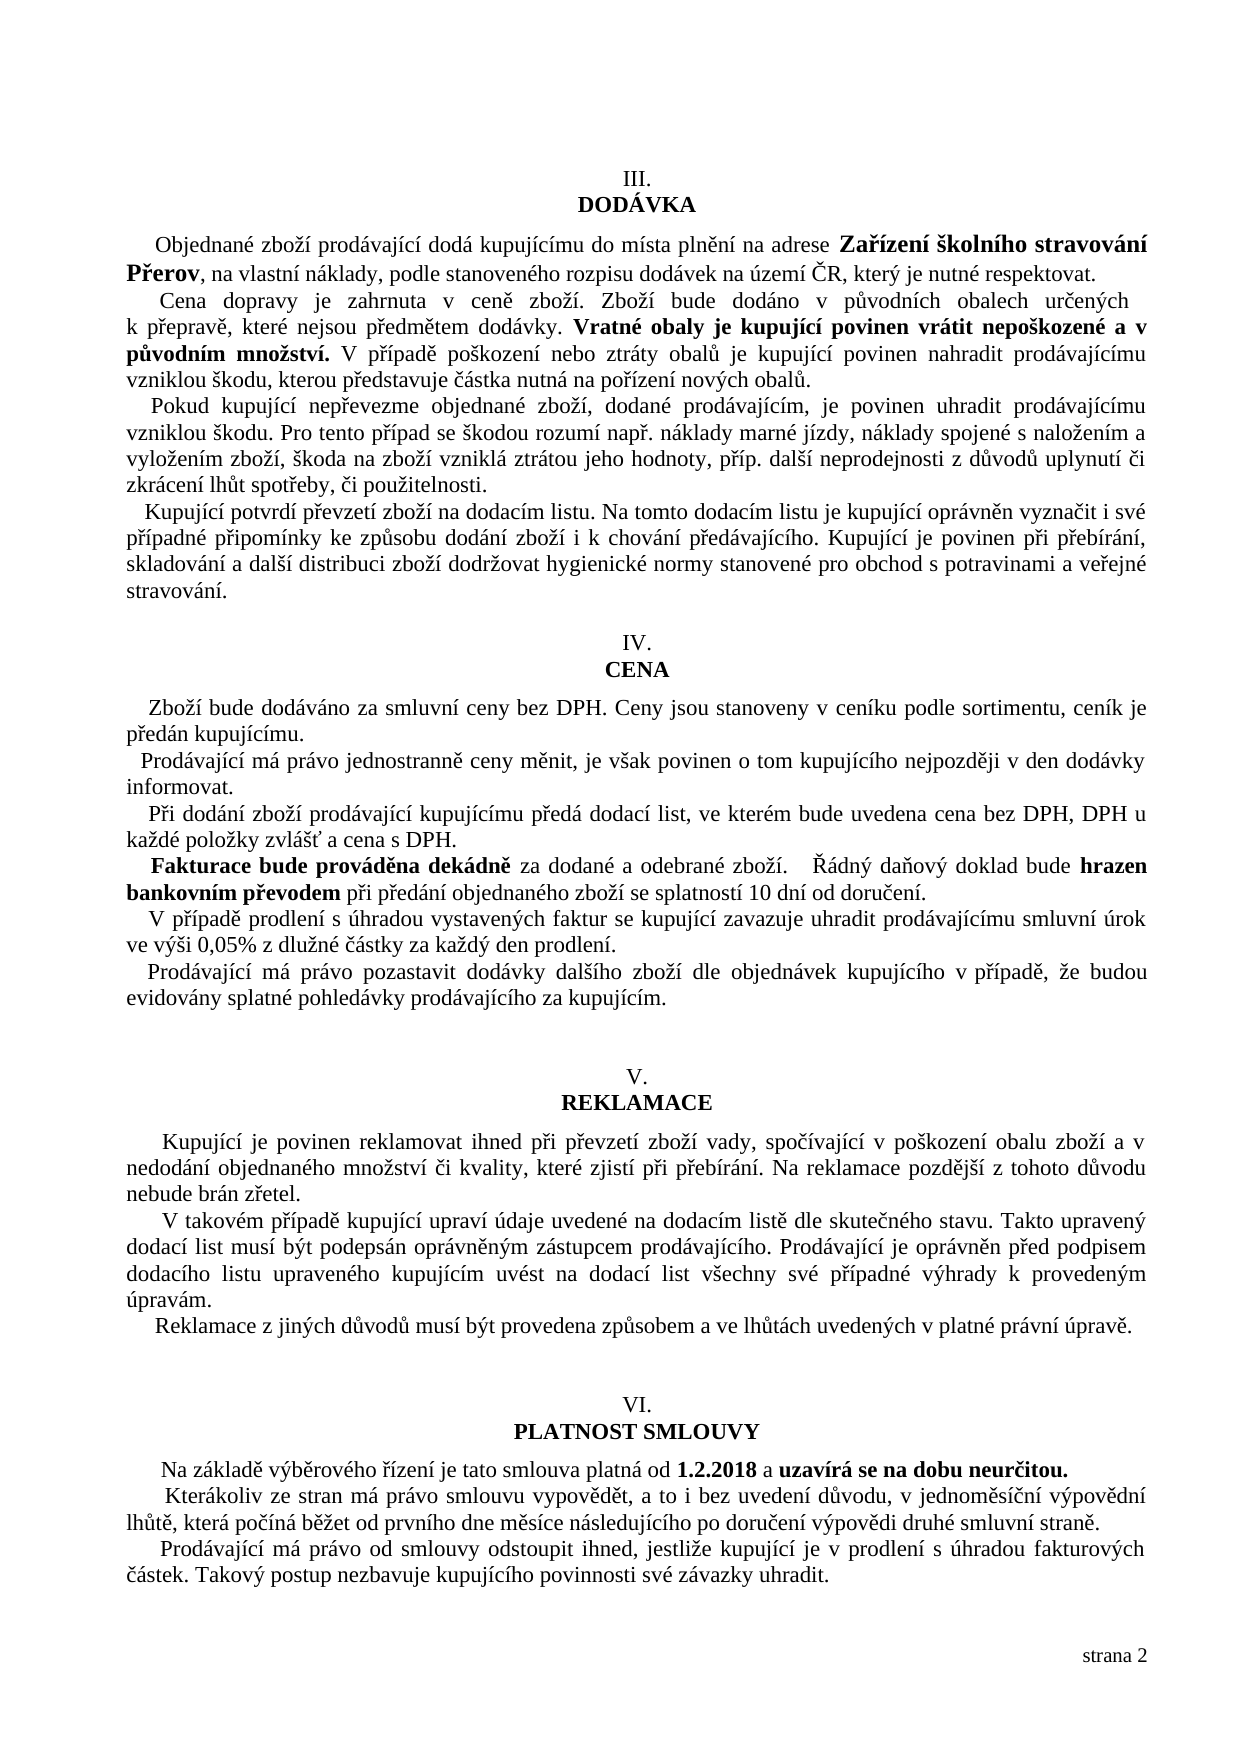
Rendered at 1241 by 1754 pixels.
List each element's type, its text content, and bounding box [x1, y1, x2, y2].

text VI. [126, 1391, 1147, 1418]
text DODÁVKA [126, 191, 1147, 217]
text REKLAMACE [126, 1089, 1147, 1116]
text Kupující potvrdí převzetí zboží na dodacím listu. Na tomto dodacím listu je kupující oprávněn vyznačit i své případné připomínky ke způsobu dodání zboží i k chování předávajícího. Kupující je povinen při přebírání, skladování a další distribuci zboží dodržovat hygienické normy stanovené pro obchod s potravinami a veřejné stravování. [126, 498, 1147, 603]
text III. [126, 165, 1147, 191]
text Zboží bude dodáváno za smluvní ceny bez DPH. Ceny jsou stanoveny v ceníku podle sortimentu, ceník je předán kupujícímu. [126, 694, 1147, 747]
text V. [126, 1063, 1147, 1089]
text PLATNOST SMLOUVY [126, 1418, 1147, 1444]
text Na základě výběrového řízení je tato smlouva platná od 1.2.2018 a uzavírá se na dobu neurčitou. [126, 1456, 1147, 1482]
text Objednané zboží prodávající dodá kupujícímu do místa plnění na adrese Zařízení školního stravování Přerov, na vlastní náklady, podle stanoveného rozpisu dodávek na území ČR, který je nutné respektovat. [126, 229, 1147, 287]
text IV. [126, 629, 1147, 656]
text Prodávající má právo pozastavit dodávky dalšího zboží dle objednávek kupujícího v případě, že budou evidovány splatné pohledávky prodávajícího za kupujícím. [126, 958, 1147, 1010]
text V případě prodlení s úhradou vystavených faktur se kupující zavazuje uhradit prodávajícímu smluvní úrok ve výši 0,05% z dlužné částky za každý den prodlení. [126, 905, 1147, 958]
text Kupující je povinen reklamovat ihned při převzetí zboží vady, spočívající v poškození obalu zboží a v nedodání objednaného množství či kvality, které zjistí při přebírání. Na reklamace pozdější z tohoto důvodu nebude brán zřetel. [126, 1128, 1147, 1207]
text Prodávající má právo od smlouvy odstoupit ihned, jestliže kupující je v prodlení s úhradou fakturových částek. Takový postup nezbavuje kupujícího povinnosti své závazky uhradit. [126, 1535, 1147, 1588]
text CENA [126, 656, 1147, 682]
text Cena dopravy je zahrnuta v ceně zboží. Zboží bude dodáno v původních obalech určených k přepravě, které nejsou předmětem dodávky. Vratné obaly je kupující povinen vrátit nepoškozené a v původním množství. V případě poškození nebo ztráty obalů je kupující povinen nahradit prodávajícímu vzniklou škodu, kterou představuje částka nutná na pořízení nových obalů. [126, 287, 1147, 392]
text Kterákoliv ze stran má právo smlouvu vypovědět, a to i bez uvedení důvodu, v jednoměsíční výpovědní lhůtě, která počíná běžet od prvního dne měsíce následujícího po doručení výpovědi druhé smluvní straně. [126, 1482, 1147, 1535]
text V takovém případě kupující upraví údaje uvedené na dodacím listě dle skutečného stavu. Takto upravený dodací list musí být podepsán oprávněným zástupcem prodávajícího. Prodávající je oprávněn před podpisem dodacího listu upraveného kupujícím uvést na dodací list všechny své případné výhrady k provedeným úpravám. [126, 1207, 1147, 1312]
text Pokud kupující nepřevezme objednané zboží, dodané prodávajícím, je povinen uhradit prodávajícímu vzniklou škodu. Pro tento případ se škodou rozumí např. náklady marné jízdy, náklady spojené s naložením a vyložením zboží, škoda na zboží vzniklá ztrátou jeho hodnoty, příp. další neprodejnosti z důvodů uplynutí či zkrácení lhůt spotřeby, či použitelnosti. [126, 392, 1147, 498]
text Reklamace z jiných důvodů musí být provedena způsobem a ve lhůtách uvedených v platné právní úpravě. [126, 1312, 1147, 1339]
text Prodávající má právo jednostranně ceny měnit, je však povinen o tom kupujícího nejpozději v den dodávky informovat. [126, 747, 1147, 799]
text Při dodání zboží prodávající kupujícímu předá dodací list, ve kterém bude uvedena cena bez DPH, DPH u každé položky zvlášť a cena s DPH. [126, 799, 1147, 852]
text Fakturace bude prováděna dekádně za dodané a odebrané zboží. Řádný daňový doklad bude hrazen bankovním převodem při předání objednaného zboží se splatností 10 dní od doručení. [126, 852, 1147, 905]
